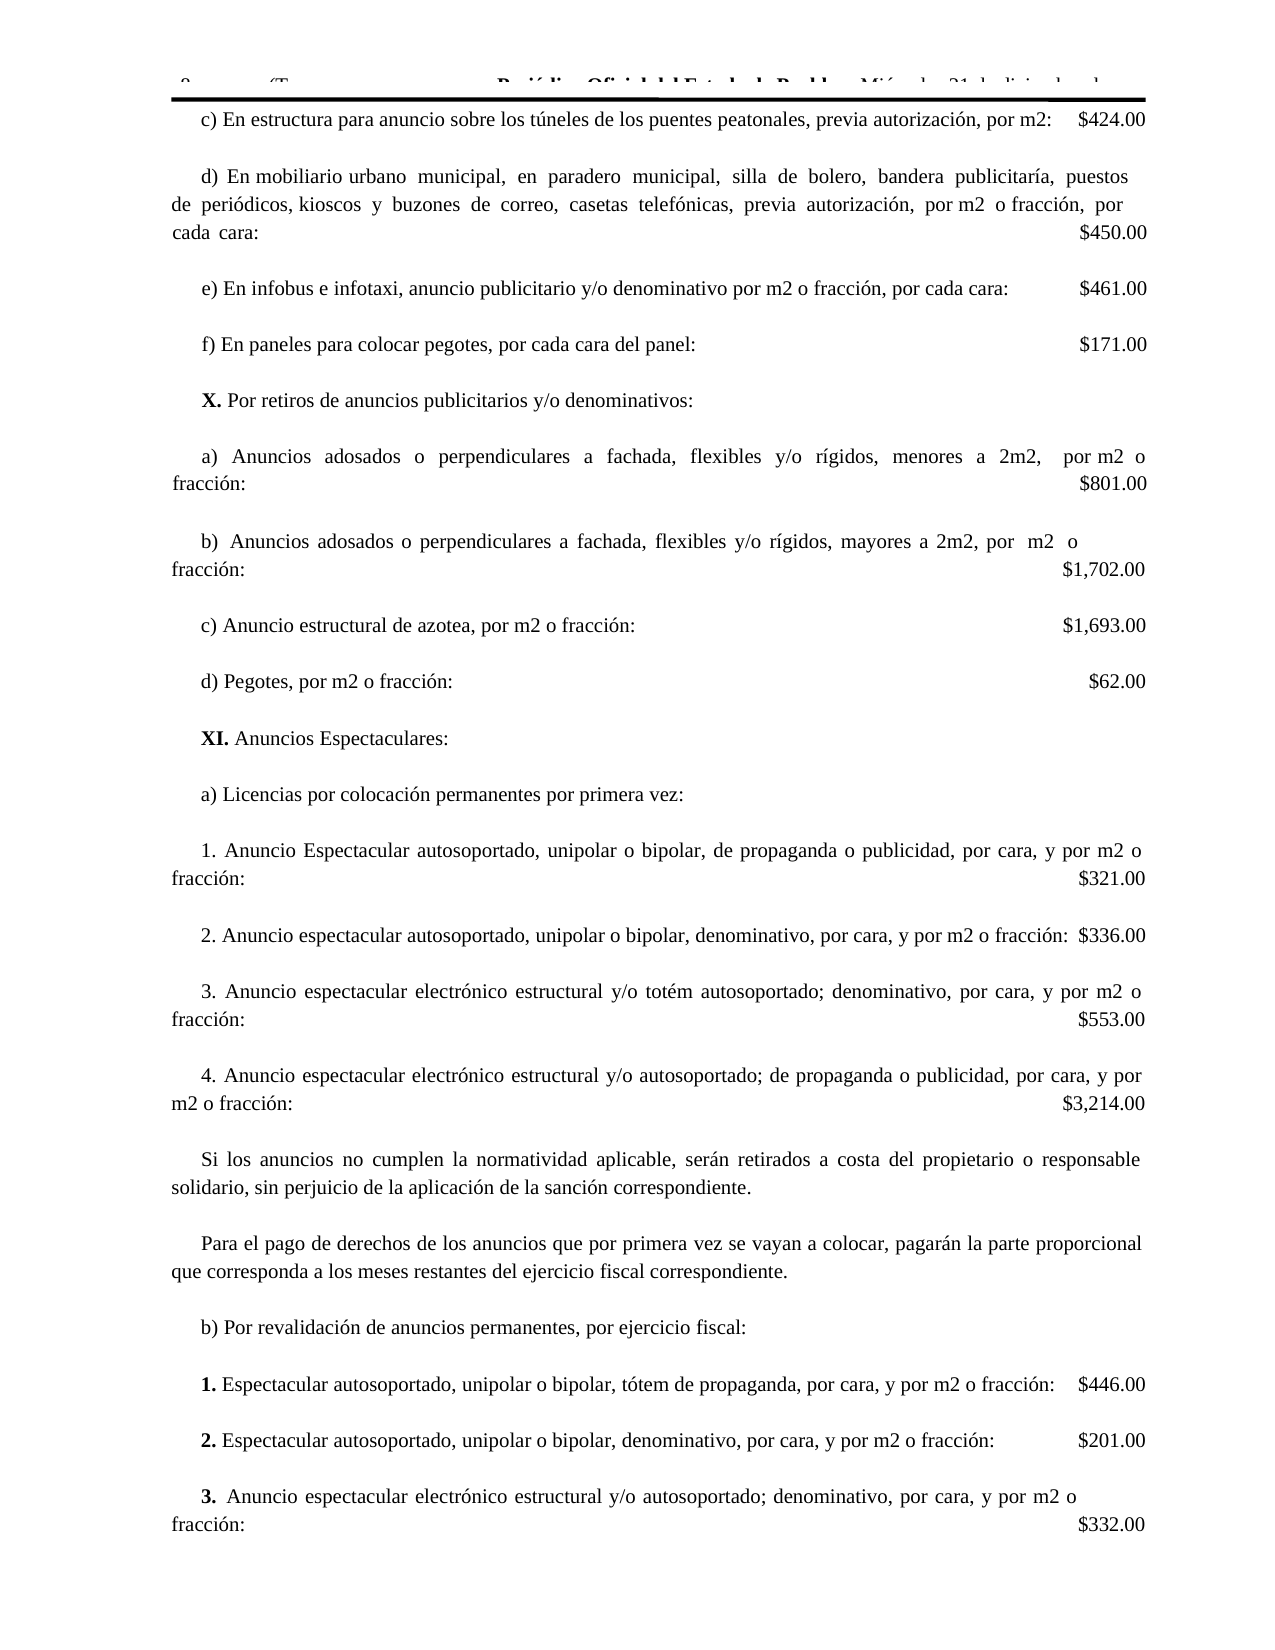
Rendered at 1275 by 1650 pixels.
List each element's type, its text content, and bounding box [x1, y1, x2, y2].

list Anuncios Espectaculares: [201, 725, 1171, 749]
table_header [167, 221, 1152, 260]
list Anuncios adosados o perpendiculares a fachada, flexibles y/o rígidos, mayores a 2m2, por m2 o fracción: $1,702.00 [171, 529, 1146, 581]
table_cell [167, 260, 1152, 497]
list Anuncio espectacular electrónico estructural y/o totém autosoportado; denominativo, por cara, y por m2 o fracción: $553.00 [171, 979, 1146, 1031]
list Anuncio espectacular autosoportado, unipolar o bipolar, denominativo, por cara, y por m2 o fracción: $336.00 [201, 922, 1171, 947]
list Anuncio espectacular electrónico estructural y/o autosoportado; de propaganda o publicidad, por cara, y por m2 o fracción: $3,214.00 [171, 1063, 1146, 1115]
list Licencias por colocación permanentes por primera vez: [201, 782, 1171, 806]
list Espectacular autosoportado, unipolar o bipolar, tótem de propaganda, por cara, y por m2 o fracción: $446.00 [201, 1371, 1171, 1396]
list Anuncio estructural de azotea, por m2 o fracción: $1,693.00 [201, 613, 1171, 637]
list Espectacular autosoportado, unipolar o bipolar, denominativo, por cara, y por m2 o fracción: $201.00 [201, 1428, 1171, 1452]
list Por revalidación de anuncios permanentes, por ejercicio fiscal: [201, 1315, 1171, 1339]
text Para el pago de derechos de los anuncios que por primera vez se vayan a colocar, pagarán la parte proporcional que corresponda a los meses restantes del ejercicio fiscal correspondiente. [171, 1231, 1170, 1283]
list Pegotes, por m2 o fracción: $62.00 [201, 669, 1171, 693]
list Anuncio Espectacular autosoportado, unipolar o bipolar, de propaganda o publicidad, por cara, y por m2 o fracción: $321.00 [171, 838, 1146, 890]
list En estructura para anuncio sobre los túneles de los puentes peatonales, previa autorización, por m2: $424.00 [201, 107, 1171, 131]
list En mobiliario urbano municipal, en paradero municipal, silla de bolero, bandera publicitaría, puestos de periódicos, kioscos y buzones de correo, casetas telefónicas, previa autorización, por m2 o fracción, por [171, 164, 1145, 216]
list Anuncio espectacular electrónico estructural y/o autosoportado; denominativo, por cara, y por m2 o fracción: $332.00 [171, 1484, 1146, 1536]
